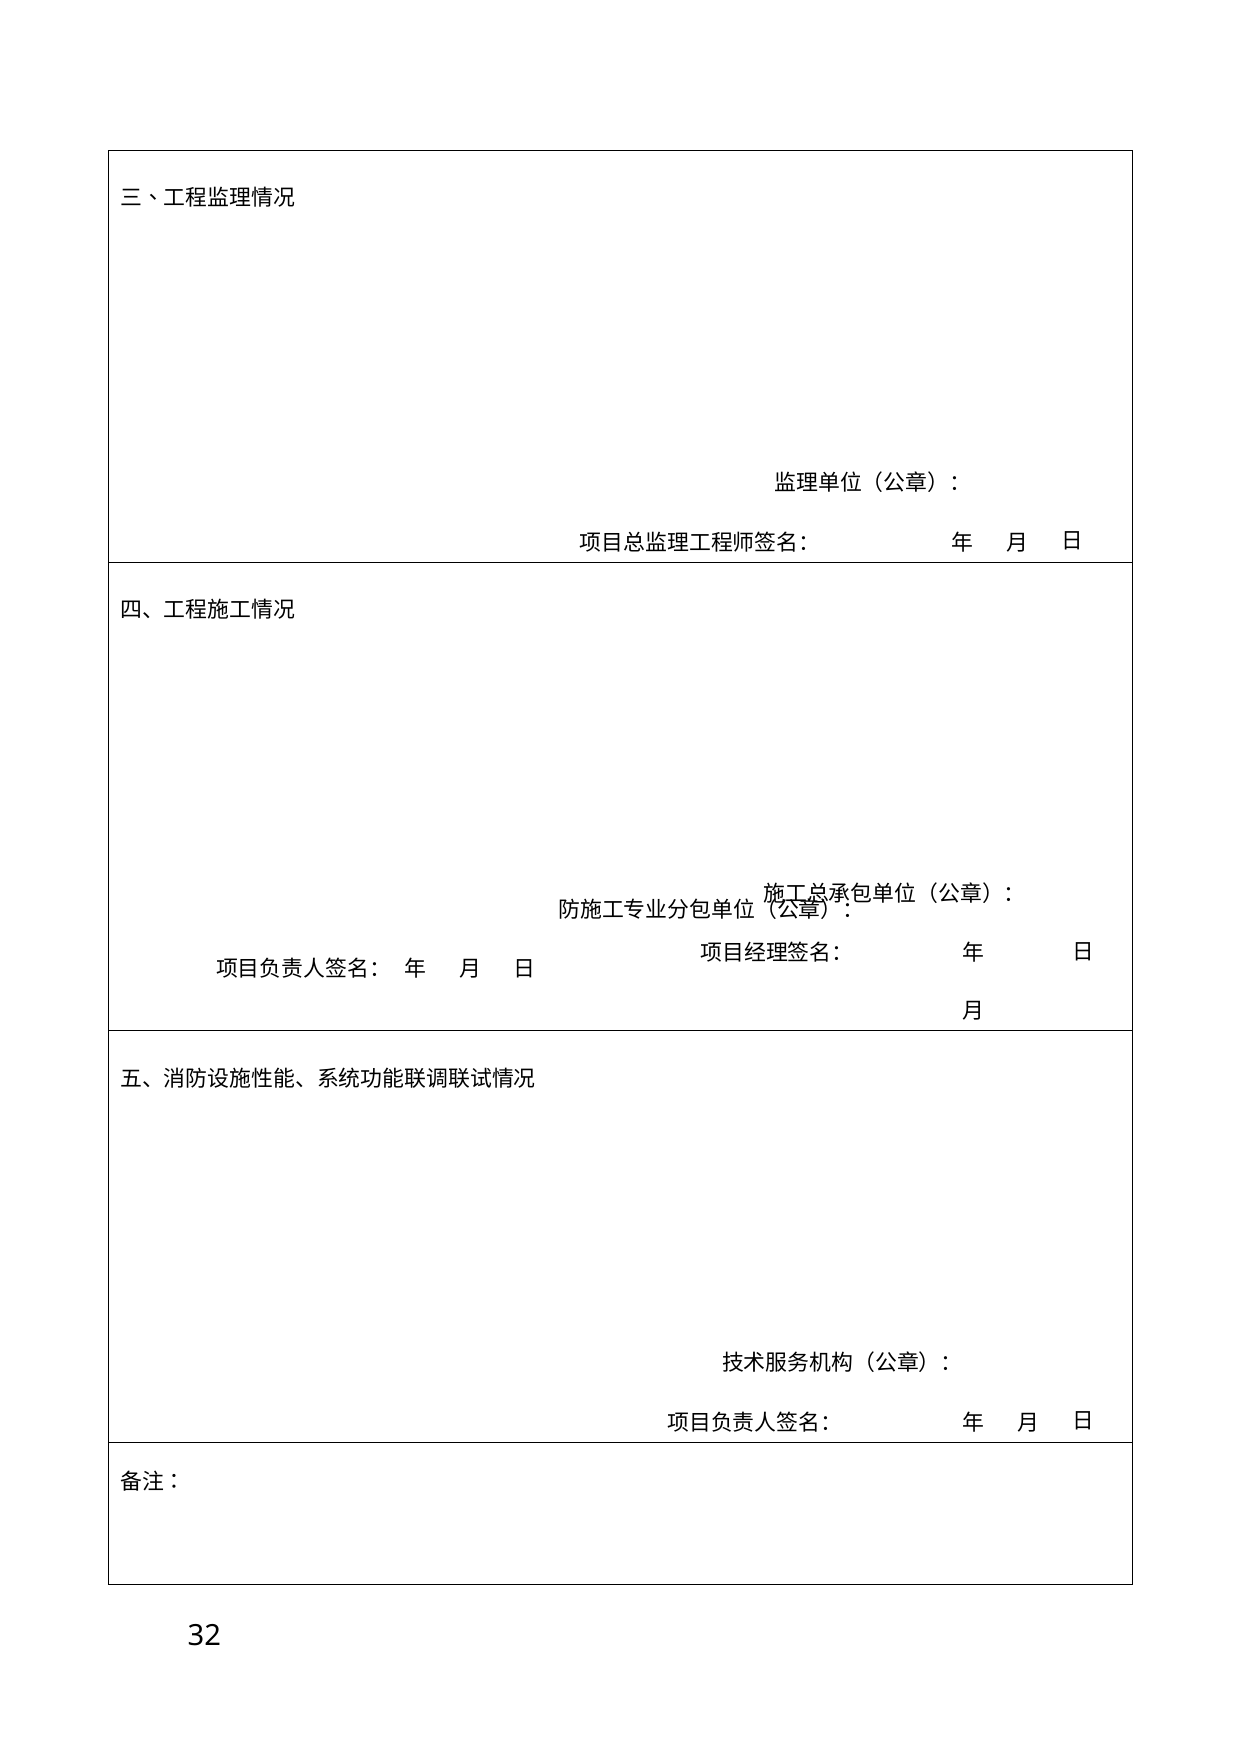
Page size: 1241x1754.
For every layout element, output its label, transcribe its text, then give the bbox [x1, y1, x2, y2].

table_cell 日 [1056, 563, 1132, 1030]
table_cell 日 [1056, 151, 1132, 562]
table_cell 五、消防设施性能、系统功能联调联试情况 [109, 1031, 561, 1442]
table_cell 四、工程施工情况 消防施工专业分包单位（公章）： 项目负责人签名： 年 月 日 [109, 563, 561, 1030]
table_cell 备注： [109, 1443, 1132, 1584]
table_cell 施工总承包单位（公章）： 项目经理签名： 年 月 [561, 563, 1056, 1030]
table_cell 三、工程监理情况 [109, 151, 561, 562]
table_cell 技术服务机构（公章）： 项目负责人签名： 年 月 [561, 1031, 1056, 1442]
table_cell 监理单位（公章）： 项目总监理工程师签名： 年 月 [561, 151, 1056, 562]
table_cell 日 [1056, 1031, 1132, 1442]
